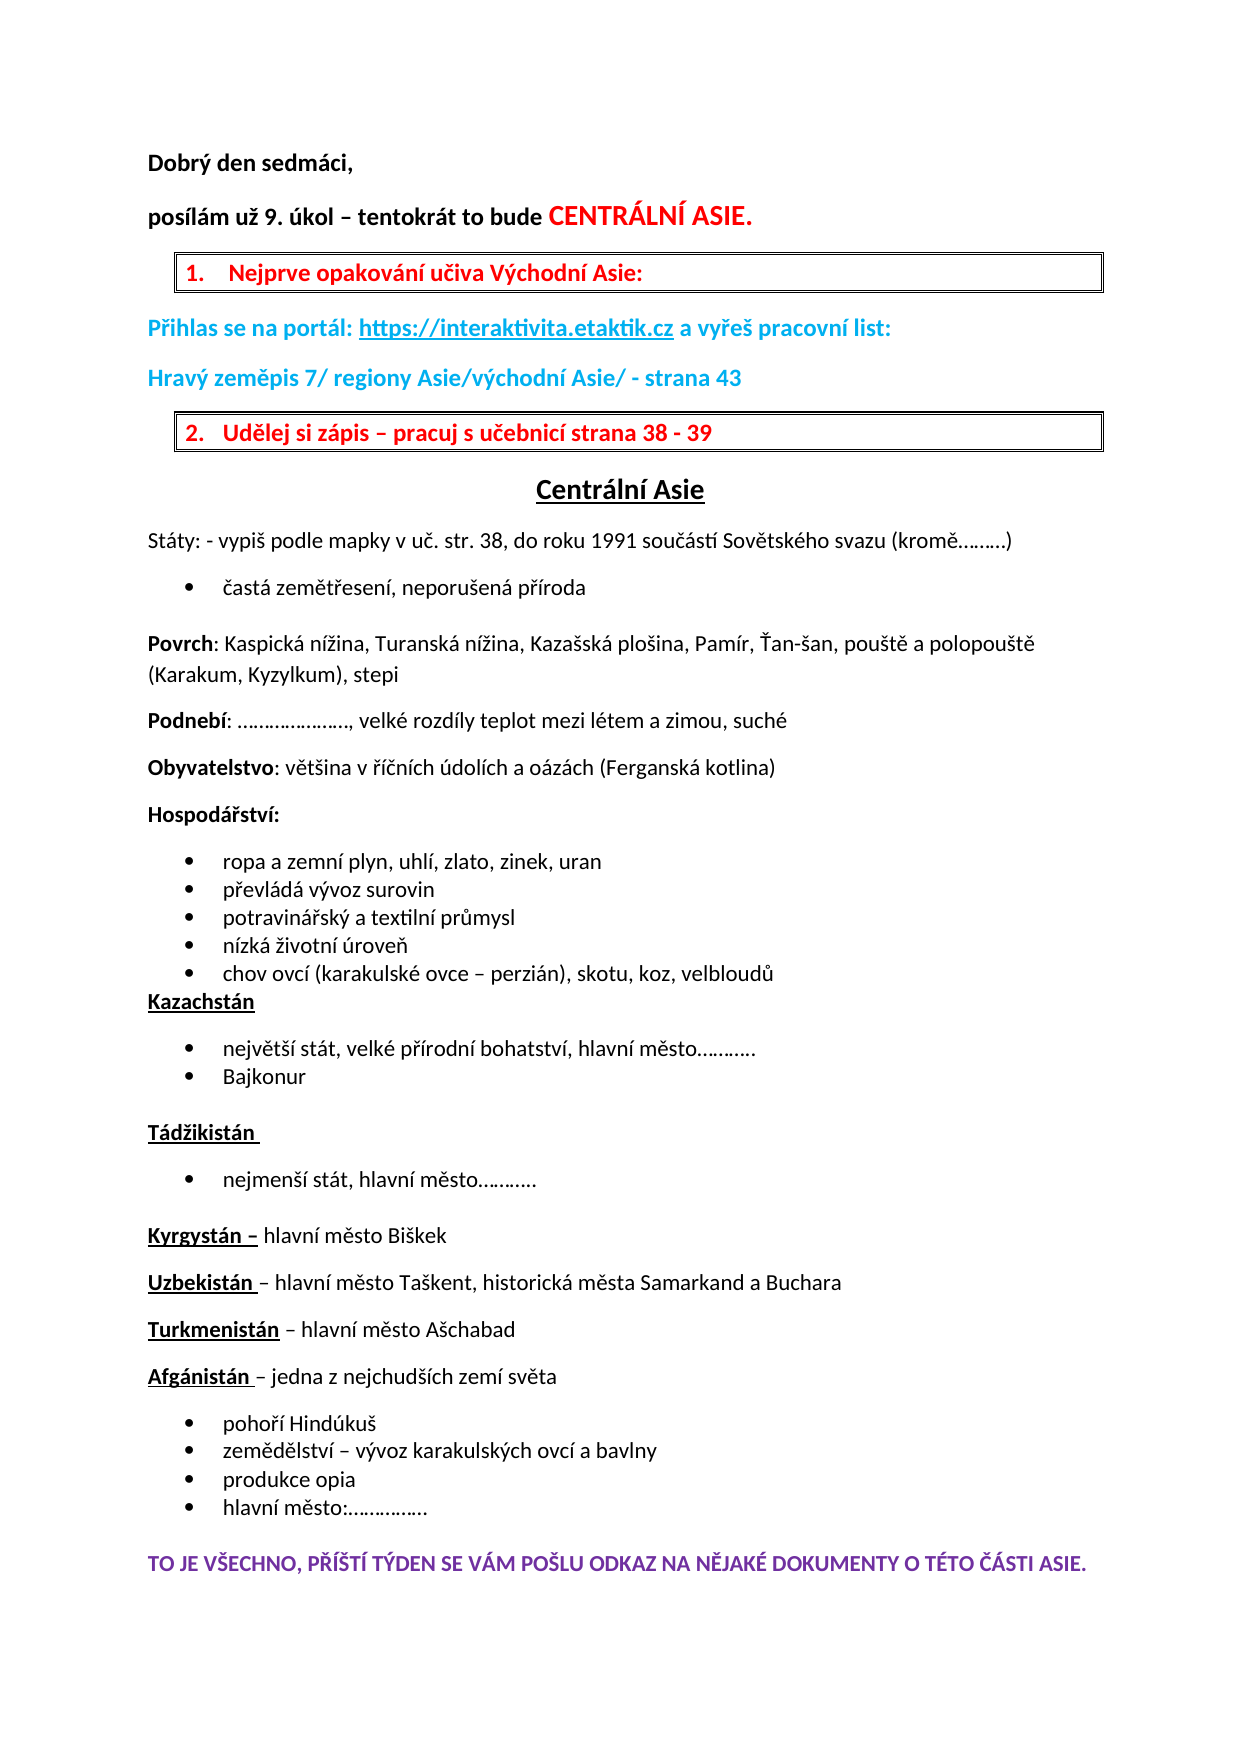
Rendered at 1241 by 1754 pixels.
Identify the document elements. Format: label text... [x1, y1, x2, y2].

text Tádžikistán [148, 1118, 1093, 1146]
text Hravý zeměpis 7/ regiony Asie/východní Asie/ - strana 43 [148, 362, 1093, 392]
list největší stát, velké přírodní bohatství, hlavní město……….. [185, 1034, 1093, 1062]
list nejmenší stát, hlavní město……….. [185, 1165, 1093, 1193]
text posílám už 9. úkol – tentokrát to bude CENTRÁLNÍ ASIE. [148, 197, 1093, 233]
text TO JE VŠECHNO, PŘÍŠTÍ TÝDEN SE VÁM POŠLU ODKAZ NA NĚJAKÉ DOKUMENTY O TÉTO ČÁSTI ASIE. [148, 1549, 1093, 1577]
list častá zemětřesení, neporušená příroda [185, 573, 1093, 601]
list pohoří Hindúkuš [185, 1409, 1093, 1437]
text Obyvatelstvo: většina v říčních údolích a oázách (Ferganská kotlina) [148, 753, 1093, 781]
text Hospodářství: [148, 800, 1093, 828]
text Centrální Asie [148, 471, 1093, 507]
list zemědělství – vývoz karakulských ovcí a bavlny [185, 1437, 1093, 1465]
list Udělej si zápis – pracuj s učebnicí strana 38 - 39 [177, 415, 1101, 449]
list nízká životní úroveň [185, 931, 1093, 959]
text Podnebí: …………………, velké rozdíly teplot mezi létem a zimou, suché [148, 707, 1093, 734]
text Uzbekistán – hlavní město Taškent, historická města Samarkand a Buchara [148, 1268, 1093, 1296]
list Bajkonur [185, 1062, 1093, 1090]
text Dobrý den sedmáci, [148, 148, 1093, 178]
list ropa a zemní plyn, uhlí, zlato, zinek, uran [185, 847, 1093, 875]
list převládá vývoz surovin [185, 875, 1093, 903]
list Nejprve opakování učiva Východní Asie: [177, 255, 1101, 290]
text Afgánistán – jedna z nejchudších zemí světa [148, 1362, 1093, 1390]
list chov ovcí (karakulské ovce – perzián), skotu, koz, velbloudů [185, 959, 1093, 987]
text Kyrgystán – hlavní město Biškek [148, 1221, 1093, 1249]
list hlavní město:…………… [185, 1493, 1093, 1521]
text Turkmenistán – hlavní město Ašchabad [148, 1315, 1093, 1343]
list produkce opia [185, 1465, 1093, 1493]
text Povrch: Kaspická nížina, Turanská nížina, Kazašská plošina, Pamír, Ťan-šan, pouště a polopouště (Karakum, Kyzylkum), stepi [148, 629, 1093, 688]
text Kazachstán [148, 987, 1093, 1015]
list potravinářský a textilní průmysl [185, 903, 1093, 931]
text Státy: - vypiš podle mapky v uč. str. 38, do roku 1991 součástí Sovětského svazu (kromě………) [148, 527, 1093, 554]
text Přihlas se na portál: https://interaktivita.etaktik.cz a vyřeš pracovní list: [148, 312, 1093, 343]
